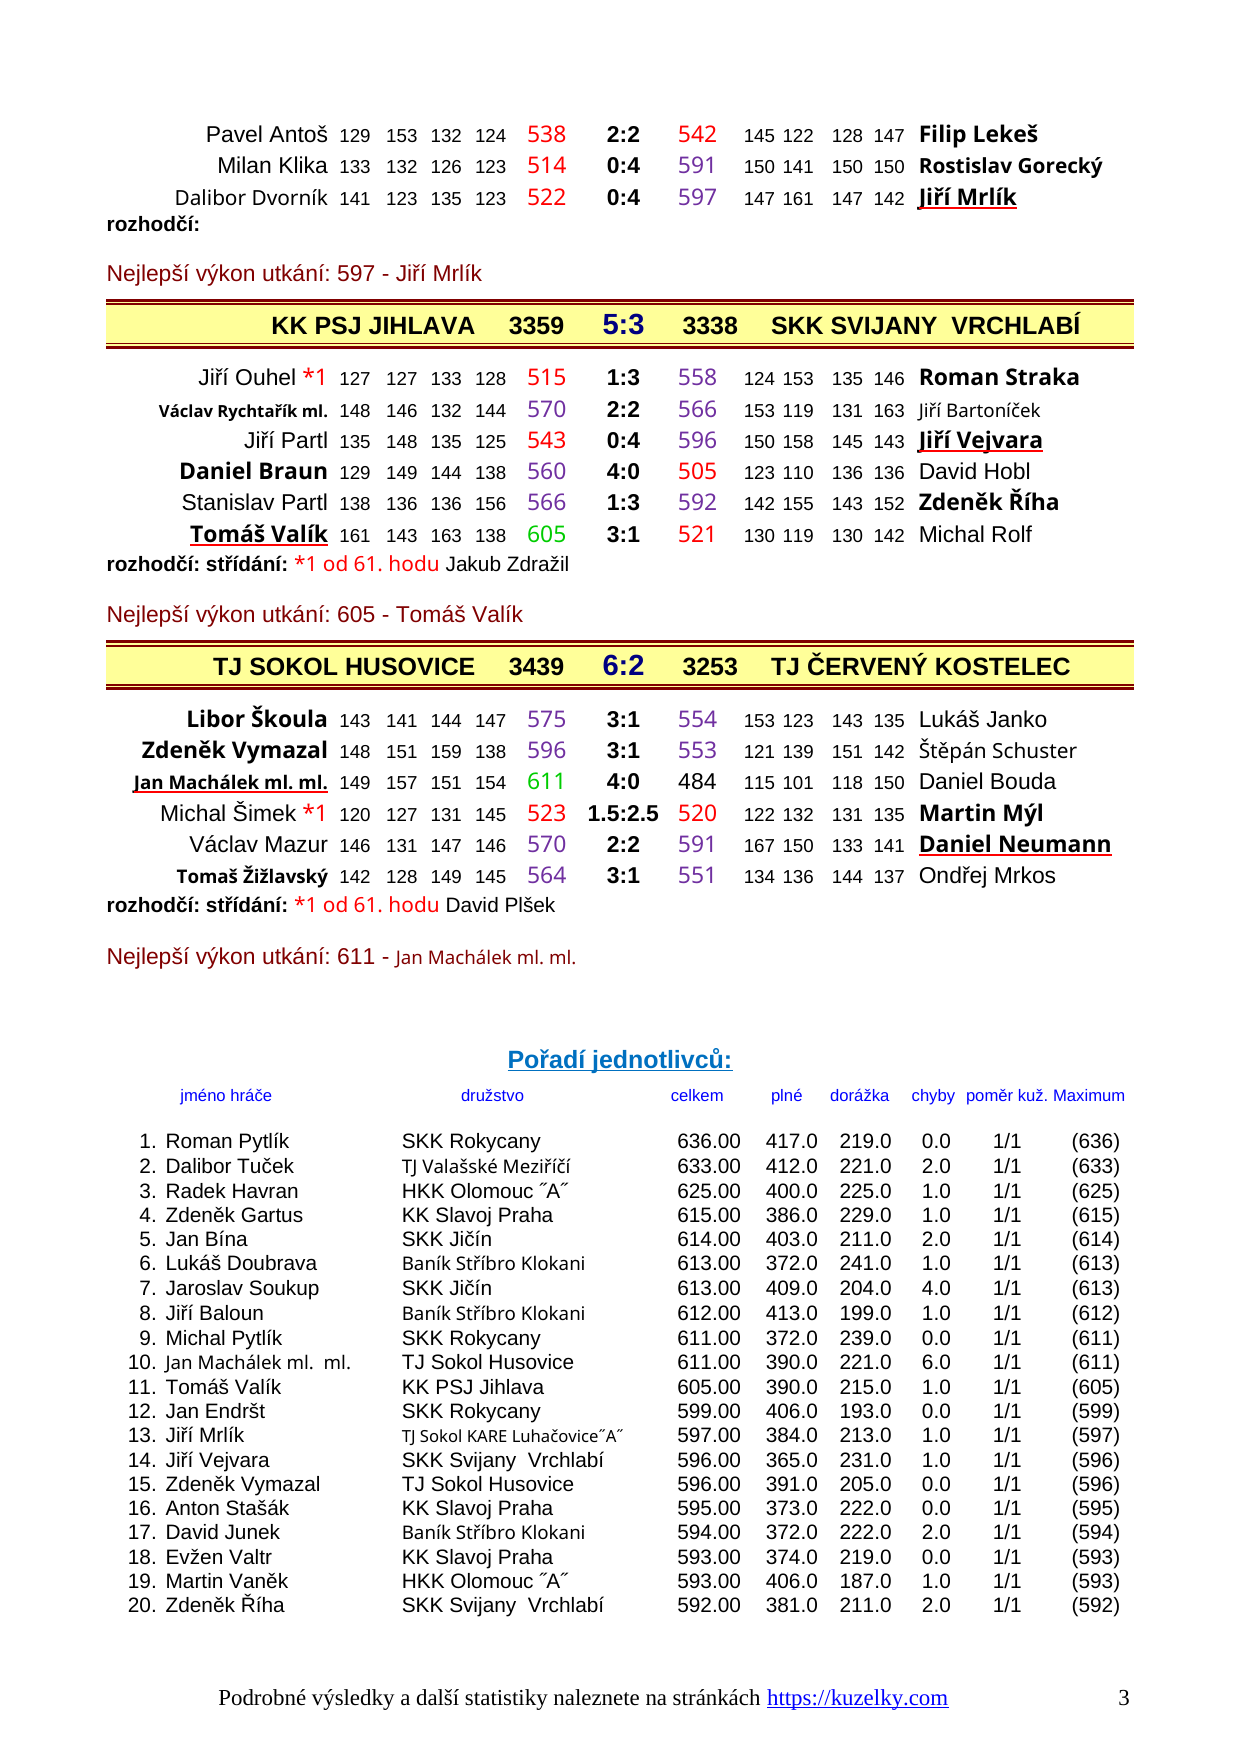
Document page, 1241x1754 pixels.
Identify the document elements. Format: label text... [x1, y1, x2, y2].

text Jiří Ouhel *1 127 127 133 128 515 1:3 558 124 153 135 146 Roman Straka [106, 361, 1134, 393]
text Tomáš Valík 161 143 163 138 605 3:1 521 130 119 130 142 Michal Rolf [106, 518, 1134, 549]
text 3. Radek Havran HKK Olomouc ˝A˝ 625.00 400.0 225.0 1.0 1/1 (625) [106, 1179, 1134, 1203]
text Nejlepší výkon utkání: 597 - Jiří Mrlík [106, 260, 1134, 286]
text Daniel Braun 129 149 144 138 560 4:0 505 123 110 136 136 David Hobl [106, 455, 1134, 486]
text rozhodčí: [106, 212, 1134, 236]
text rozhodčí: střídání: *1 od 61. hodu Jakub Zdražil [106, 549, 1134, 577]
text 9. Michal Pytlík SKK Rokycany 611.00 372.0 239.0 0.0 1/1 (611) [106, 1326, 1134, 1349]
text Nejlepší výkon utkání: 605 - Tomáš Valík [106, 601, 1134, 628]
text Nejlepší výkon utkání: 611 - Jan Machálek ml. ml. [106, 943, 1134, 969]
text Václav Mazur 146 131 147 146 570 2:2 591 167 150 133 141 Daniel Neumann [106, 828, 1134, 859]
text TJ Sokol Husovice 3439 6:2 3253 TJ Červený Kostelec [106, 647, 1134, 684]
text 13. Jiří Mrlík TJ Sokol KARE Luhačovice˝A˝ 597.00 384.0 213.0 1.0 1/1 (597) [106, 1423, 1134, 1447]
text 5. Jan Bína SKK Jičín 614.00 403.0 211.0 2.0 1/1 (614) [106, 1227, 1134, 1251]
text Zdeněk Vymazal 148 151 159 138 596 3:1 553 121 139 151 142 Štěpán Schuster [106, 734, 1134, 765]
text Stanislav Partl 138 136 136 156 566 1:3 592 142 155 143 152 Zdeněk Říha [106, 486, 1134, 518]
text Michal Šimek *1 120 127 131 145 523 1.5:2.5 520 122 132 131 135 Martin Mýl [106, 797, 1134, 828]
text 14. Jiří Vejvara SKK Svijany Vrchlabí 596.00 365.0 231.0 1.0 1/1 (596) [106, 1447, 1134, 1471]
text 18. Evžen Valtr KK Slavoj Praha 593.00 374.0 219.0 0.0 1/1 (593) [106, 1545, 1134, 1569]
text 1. Roman Pytlík SKK Rokycany 636.00 417.0 219.0 0.0 1/1 (636) [106, 1129, 1134, 1153]
text Jiří Partl 135 148 135 125 543 0:4 596 150 158 145 143 Jiří Vejvara [106, 424, 1134, 455]
text Pořadí jednotlivců: [94, 1045, 1145, 1074]
text 15. Zdeněk Vymazal TJ Sokol Husovice 596.00 391.0 205.0 0.0 1/1 (596) [106, 1471, 1134, 1495]
text Václav Rychtařík ml. 148 146 132 144 570 2:2 566 153 119 131 163 Jiří Bartoníček [106, 393, 1134, 424]
text 4. Zdeněk Gartus KK Slavoj Praha 615.00 386.0 229.0 1.0 1/1 (615) [106, 1203, 1134, 1227]
text rozhodčí: střídání: *1 od 61. hodu David Plšek [106, 890, 1134, 919]
text Jan Machálek ml. ml. 149 157 151 154 611 4:0 484 115 101 118 150 Daniel Bouda [106, 765, 1134, 797]
text 20. Zdeněk Říha SKK Svijany Vrchlabí 592.00 381.0 211.0 2.0 1/1 (592) [106, 1593, 1134, 1617]
text 8. Jiří Baloun Baník Stříbro Klokani 612.00 413.0 199.0 1.0 1/1 (612) [106, 1300, 1134, 1326]
text Libor Škoula 143 141 144 147 575 3:1 554 153 123 143 135 Lukáš Janko [106, 703, 1134, 734]
text Pavel Antoš 129 153 132 124 538 2:2 542 145 122 128 147 Filip Lekeš [106, 118, 1134, 149]
text 11. Tomáš Valík KK PSJ Jihlava 605.00 390.0 215.0 1.0 1/1 (605) [106, 1375, 1134, 1399]
text 6. Lukáš Doubrava Baník Stříbro Klokani 613.00 372.0 241.0 1.0 1/1 (613) [106, 1251, 1134, 1276]
text Dalibor Dvorník 141 123 135 123 522 0:4 597 147 161 147 142 Jiří Mrlík [106, 181, 1134, 212]
text jméno hráče družstvo celkem plné dorážka chyby poměr kuž. Maximum [106, 1086, 1134, 1105]
text 10. Jan Machálek ml. ml. TJ Sokol Husovice 611.00 390.0 221.0 6.0 1/1 (611) [106, 1349, 1134, 1375]
text 19. Martin Vaněk HKK Olomouc ˝A˝ 593.00 406.0 187.0 1.0 1/1 (593) [106, 1569, 1134, 1593]
text KK PSJ Jihlava 3359 5:3 3338 SKK Svijany Vrchlabí [106, 305, 1134, 343]
text 16. Anton Stašák KK Slavoj Praha 595.00 373.0 222.0 0.0 1/1 (595) [106, 1495, 1134, 1519]
text Tomaš Žižlavský 142 128 149 145 564 3:1 551 134 136 144 137 Ondřej Mrkos [106, 859, 1134, 890]
text 2. Dalibor Tuček TJ Valašské Meziříčí 633.00 412.0 221.0 2.0 1/1 (633) [106, 1153, 1134, 1179]
text Milan Klika 133 132 126 123 514 0:4 591 150 141 150 150 Rostislav Gorecký [106, 149, 1134, 181]
text 7. Jaroslav Soukup SKK Jičín 613.00 409.0 204.0 4.0 1/1 (613) [106, 1276, 1134, 1300]
text 12. Jan Endršt SKK Rokycany 599.00 406.0 193.0 0.0 1/1 (599) [106, 1399, 1134, 1423]
text 17. David Junek Baník Stříbro Klokani 594.00 372.0 222.0 2.0 1/1 (594) [106, 1519, 1134, 1545]
